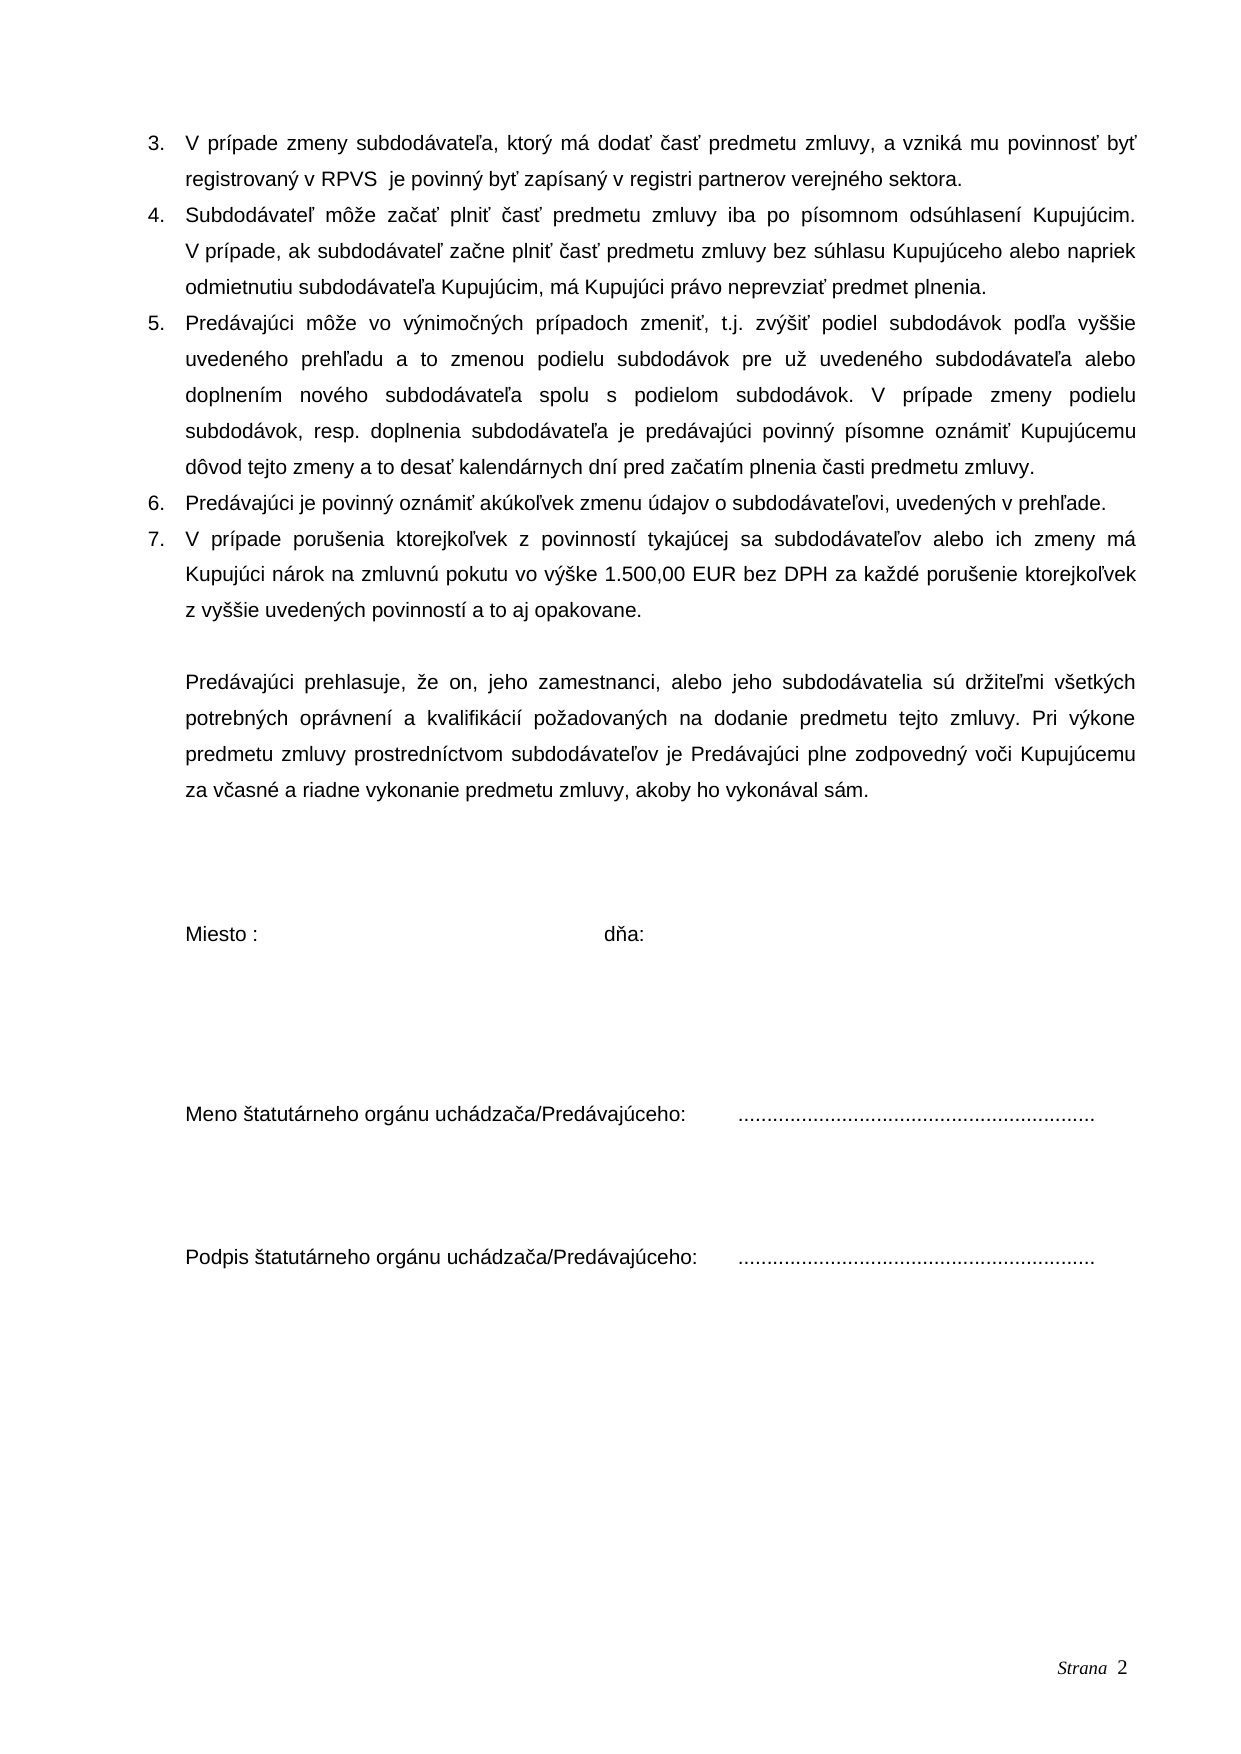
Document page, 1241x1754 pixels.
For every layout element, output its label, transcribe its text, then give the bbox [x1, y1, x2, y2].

list V prípade zmeny subdodávateľa, ktorý má dodať časť predmetu zmluvy, a vzniká mu povinnosť byť registrovaný v RPVS je povinný byť zapísaný v registri partnerov verejného sektora. [148, 131, 1137, 191]
text Predávajúci prehlasuje, že on, jeho zamestnanci, alebo jeho subdodávatelia sú držiteľmi všetkých potrebných oprávnení a kvalifikácií požadovaných na dodanie predmetu tejto zmluvy. Pri výkone predmetu zmluvy prostredníctvom subdodávateľov je Predávajúci plne zodpovedný voči Kupujúcemu za včasné a riadne vykonanie predmetu zmluvy, akoby ho vykonával sám. [185, 670, 1137, 802]
list Subdodávateľ môže začať plniť časť predmetu zmluvy iba po písomnom odsúhlasení Kupujúcim. V prípade, ak subdodávateľ začne plniť časť predmetu zmluvy bez súhlasu Kupujúceho alebo napriek odmietnutiu subdodávateľa Kupujúcim, má Kupujúci právo neprevziať predmet plnenia. [148, 203, 1137, 299]
list Predávajúci môže vo výnimočných prípadoch zmeniť, t.j. zvýšiť podiel subdodávok podľa vyššie uvedeného prehľadu a to zmenou podielu subdodávok pre už uvedeného subdodávateľa alebo doplnením nového subdodávateľa spolu s podielom subdodávok. V prípade zmeny podielu subdodávok, resp. doplnenia subdodávateľa je predávajúci povinný písomne oznámiť Kupujúcemu dôvod tejto zmeny a to desať kalendárnych dní pred začatím plnenia časti predmetu zmluvy. [148, 311, 1137, 478]
list Predávajúci je povinný oznámiť akúkoľvek zmenu údajov o subdodávateľovi, uvedených v prehľade. [148, 490, 1137, 514]
text Meno štatutárneho orgánu uchádzača/Predávajúceho: .............................................................. [185, 1101, 1137, 1125]
list V prípade porušenia ktorejkoľvek z povinností tykajúcej sa subdodávateľov alebo ich zmeny má Kupujúci nárok na zmluvnú pokutu vo výške 1.500,00 EUR bez DPH za každé porušenie ktorejkoľvek z vyššie uvedených povinností a to aj opakovane. [148, 526, 1137, 622]
text Podpis štatutárneho orgánu uchádzača/Predávajúceho: .............................................................. [185, 1245, 1137, 1269]
text Miesto : dňa: [185, 922, 1137, 946]
